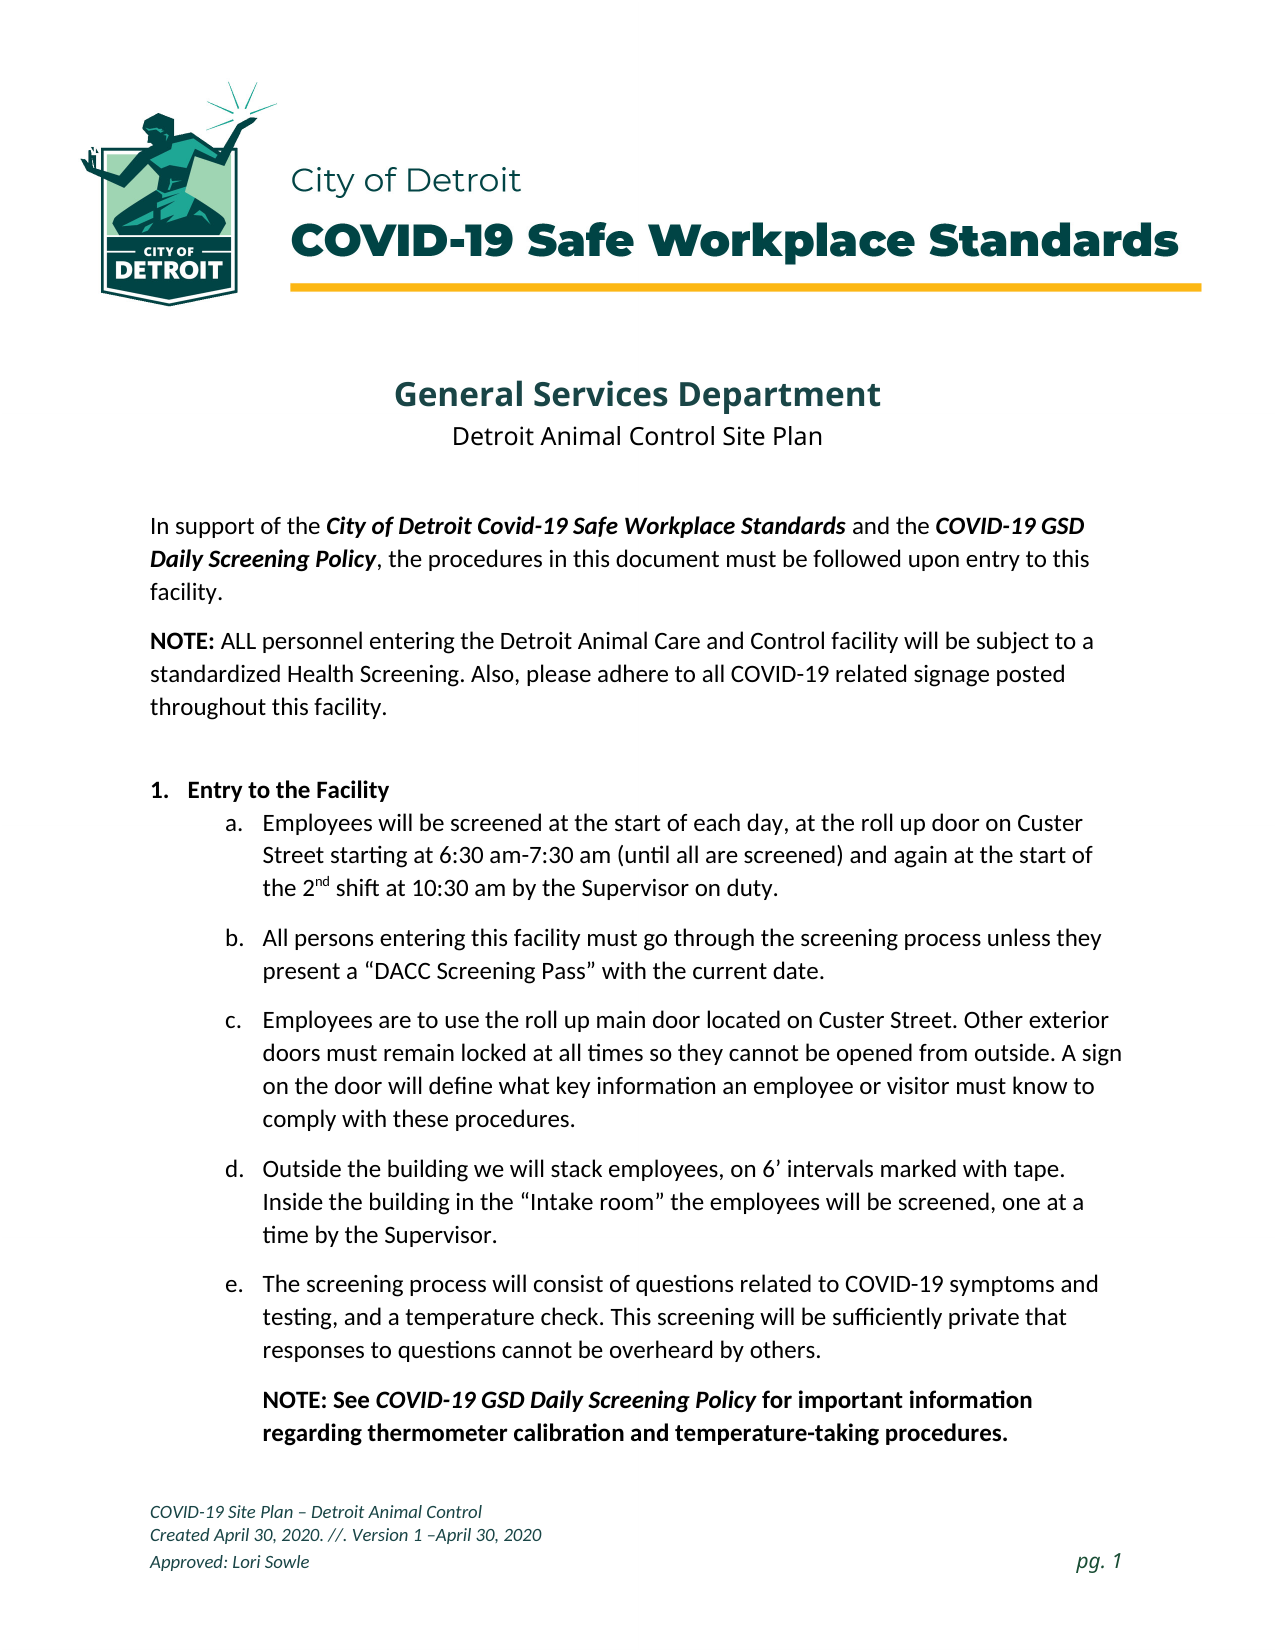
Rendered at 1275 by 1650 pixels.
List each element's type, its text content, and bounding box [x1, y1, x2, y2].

list Entry to the Facility [150, 774, 1125, 804]
list NOTE: ALL personnel entering the Detroit Animal Care and Control facility will be subject to a standardized Health Screening. Also, please adhere to all COVID-19 related signage posted throughout this facility. [150, 625, 1125, 722]
list Employees will be screened at the start of each day, at the roll up door on Custer Street starting at 6:30 am-7:30 am (until all are screened) and again at the start of the 2nd shift at 10:30 am by the Supervisor on duty. [225, 807, 1125, 903]
list All persons entering this facility must go through the screening process unless they present a “DACC Screening Pass” with the current date. [225, 922, 1125, 986]
list Outside the building we will stack employees, on 6’ intervals marked with tape. Inside the building in the “Intake room” the employees will be screened, one at a time by the Supervisor. [225, 1153, 1125, 1249]
text NOTE: See COVID-19 GSD Daily Screening Policy for important information regarding thermometer calibration and temperature-taking procedures. [262, 1384, 1125, 1447]
list General Services Department Detroit Animal Control Site Plan [150, 370, 1125, 453]
picture [2, 2, 1275, 1650]
list The screening process will consist of questions related to COVID-19 symptoms and testing, and a temperature check. This screening will be sufficiently private that responses to questions cannot be overheard by others. [225, 1268, 1125, 1365]
list Employees are to use the roll up main door located on Custer Street. Other exterior doors must remain locked at all times so they cannot be opened from outside. A sign on the door will define what key information an employee or visitor must know to comply with these procedures. [225, 1004, 1125, 1134]
list In support of the City of Detroit Covid-19 Safe Workplace Standards and the COVID-19 GSD Daily Screening Policy, the procedures in this document must be followed upon entry to this facility. [150, 472, 1125, 606]
